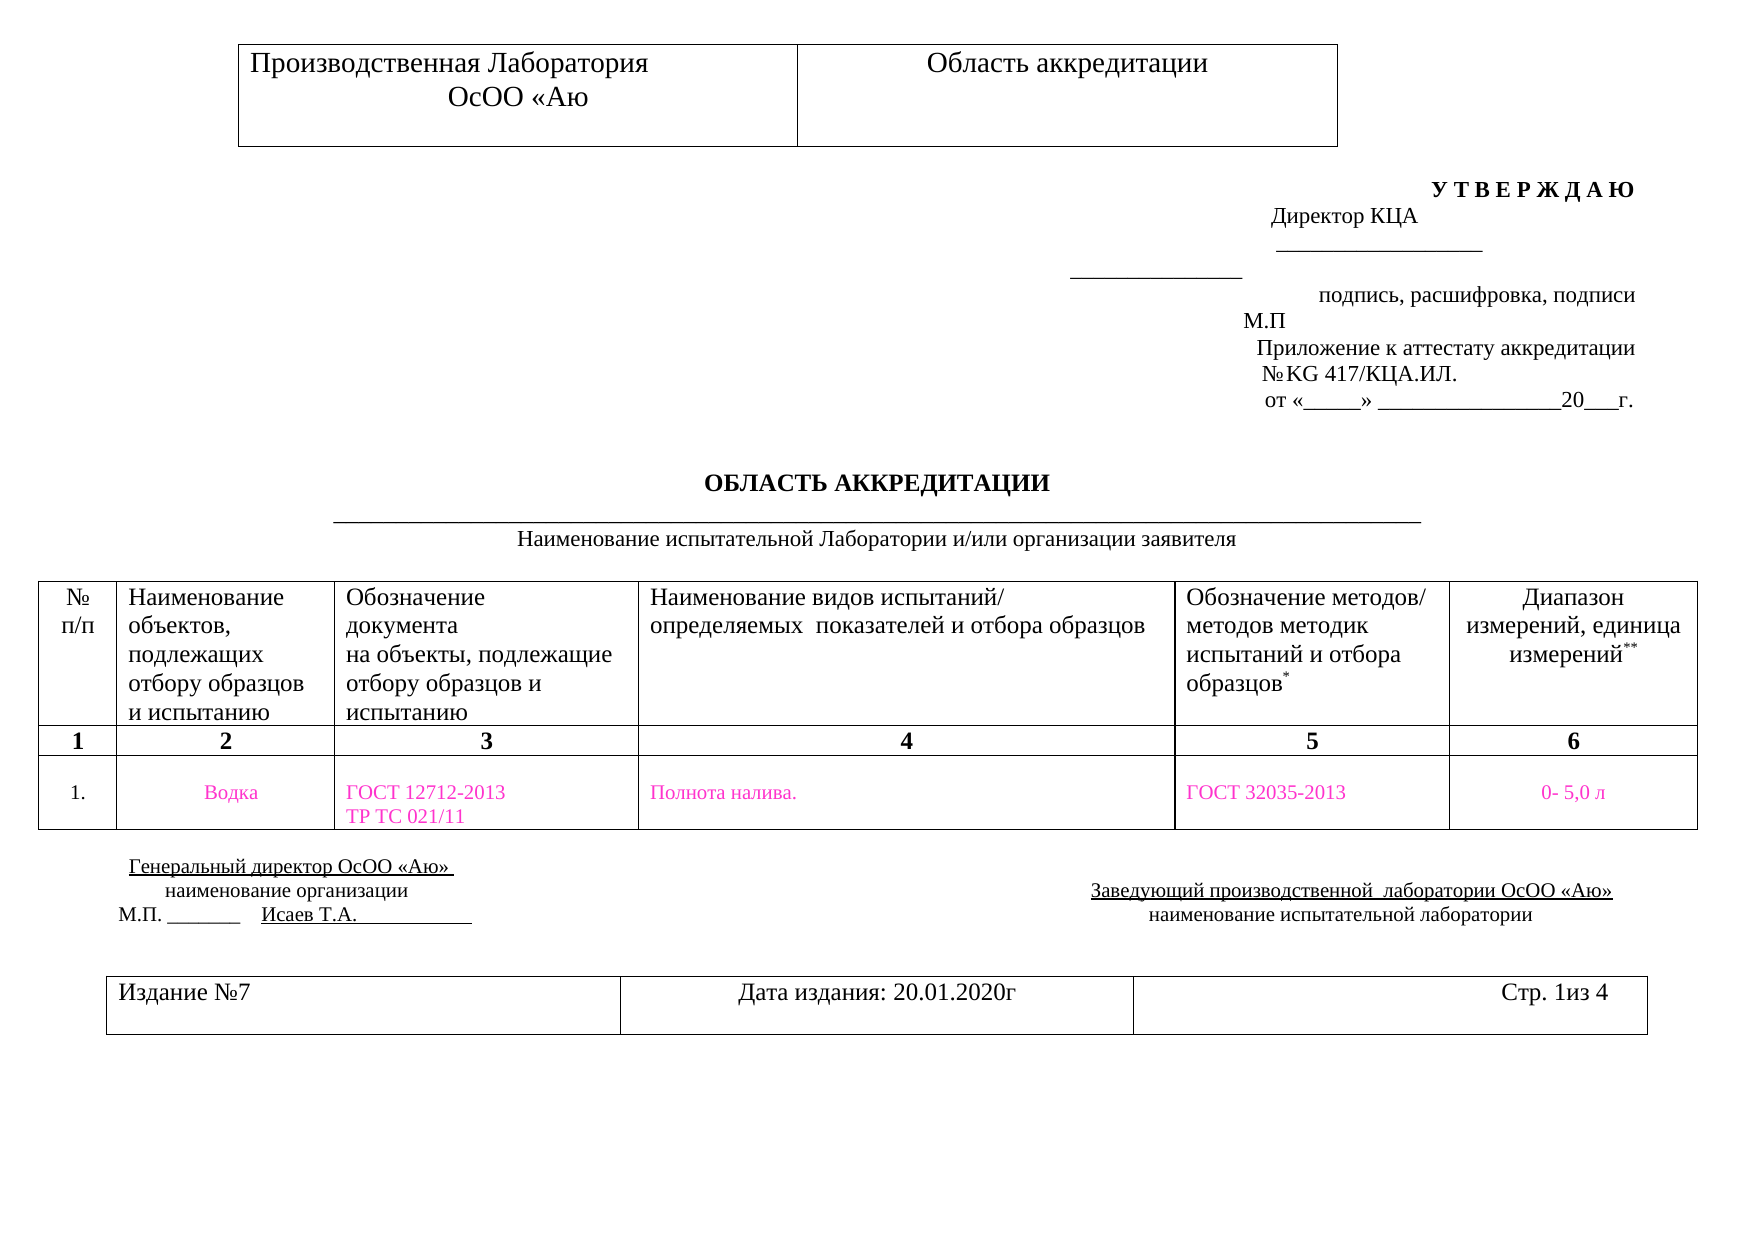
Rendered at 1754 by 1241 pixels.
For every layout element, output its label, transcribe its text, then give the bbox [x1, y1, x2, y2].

text Генеральный директор ОсОО «Аю» [118, 853, 1636, 878]
table_cell 1. [39, 756, 116, 828]
table_cell 2 [117, 726, 334, 755]
table_header Обозначение документа на объекты, подлежащие отбору образцов и испытанию [335, 582, 638, 725]
text наименование организации Заведующий производственной лаборатории ОсОО «Аю» [118, 878, 1636, 902]
table_header Наименование видов испытаний/ определяемых показателей и отбора образцов [639, 582, 1174, 725]
text №KG 417/КЦА.ИЛ. [118, 360, 1636, 387]
table_cell 4 [639, 726, 1174, 755]
table_header Диапазон измерений, единица измерений** [1450, 582, 1697, 725]
text У Т В Е Р Ж Д А Ю [118, 176, 1636, 202]
table_cell 0- 5,0 л [1450, 756, 1697, 828]
text _______________________________________________________________________________________ [118, 497, 1636, 526]
text Директор КЦА [118, 202, 1636, 228]
text от «_____» ________________20___г. [118, 387, 1636, 439]
text Наименование испытательной Лаборатории и/или организации заявителя [118, 526, 1636, 552]
text Приложение к аттестату аккредитации [118, 334, 1636, 360]
text М.П. _______ Исаев Т.А. наименование испытательной лаборатории [118, 902, 1636, 926]
table_cell 3 [335, 726, 638, 755]
table_cell 5 [1176, 726, 1449, 755]
table_header Обозначение методов/ методов методик испытаний и отбора образцов* [1176, 582, 1449, 725]
text М.П [118, 307, 1636, 334]
text подпись, расшифровка, подписи [118, 281, 1636, 307]
table_cell Полнота налива. [639, 756, 1174, 828]
table_header Наименование объектов, подлежащих отбору образцов и испытанию [117, 582, 334, 725]
text __________________ _______________ [118, 228, 1636, 281]
table_cell ГОСТ 12712-2013 ТР ТС 021/11 [335, 756, 638, 828]
table_header № п/п [39, 582, 116, 725]
table_cell 1 [39, 726, 116, 755]
text ОБЛАСТЬ АККРЕДИТАЦИИ [118, 468, 1636, 497]
table_cell ГОСТ 32035-2013 [1176, 756, 1449, 828]
table_cell Водка [117, 756, 334, 828]
table_cell 6 [1450, 726, 1697, 755]
